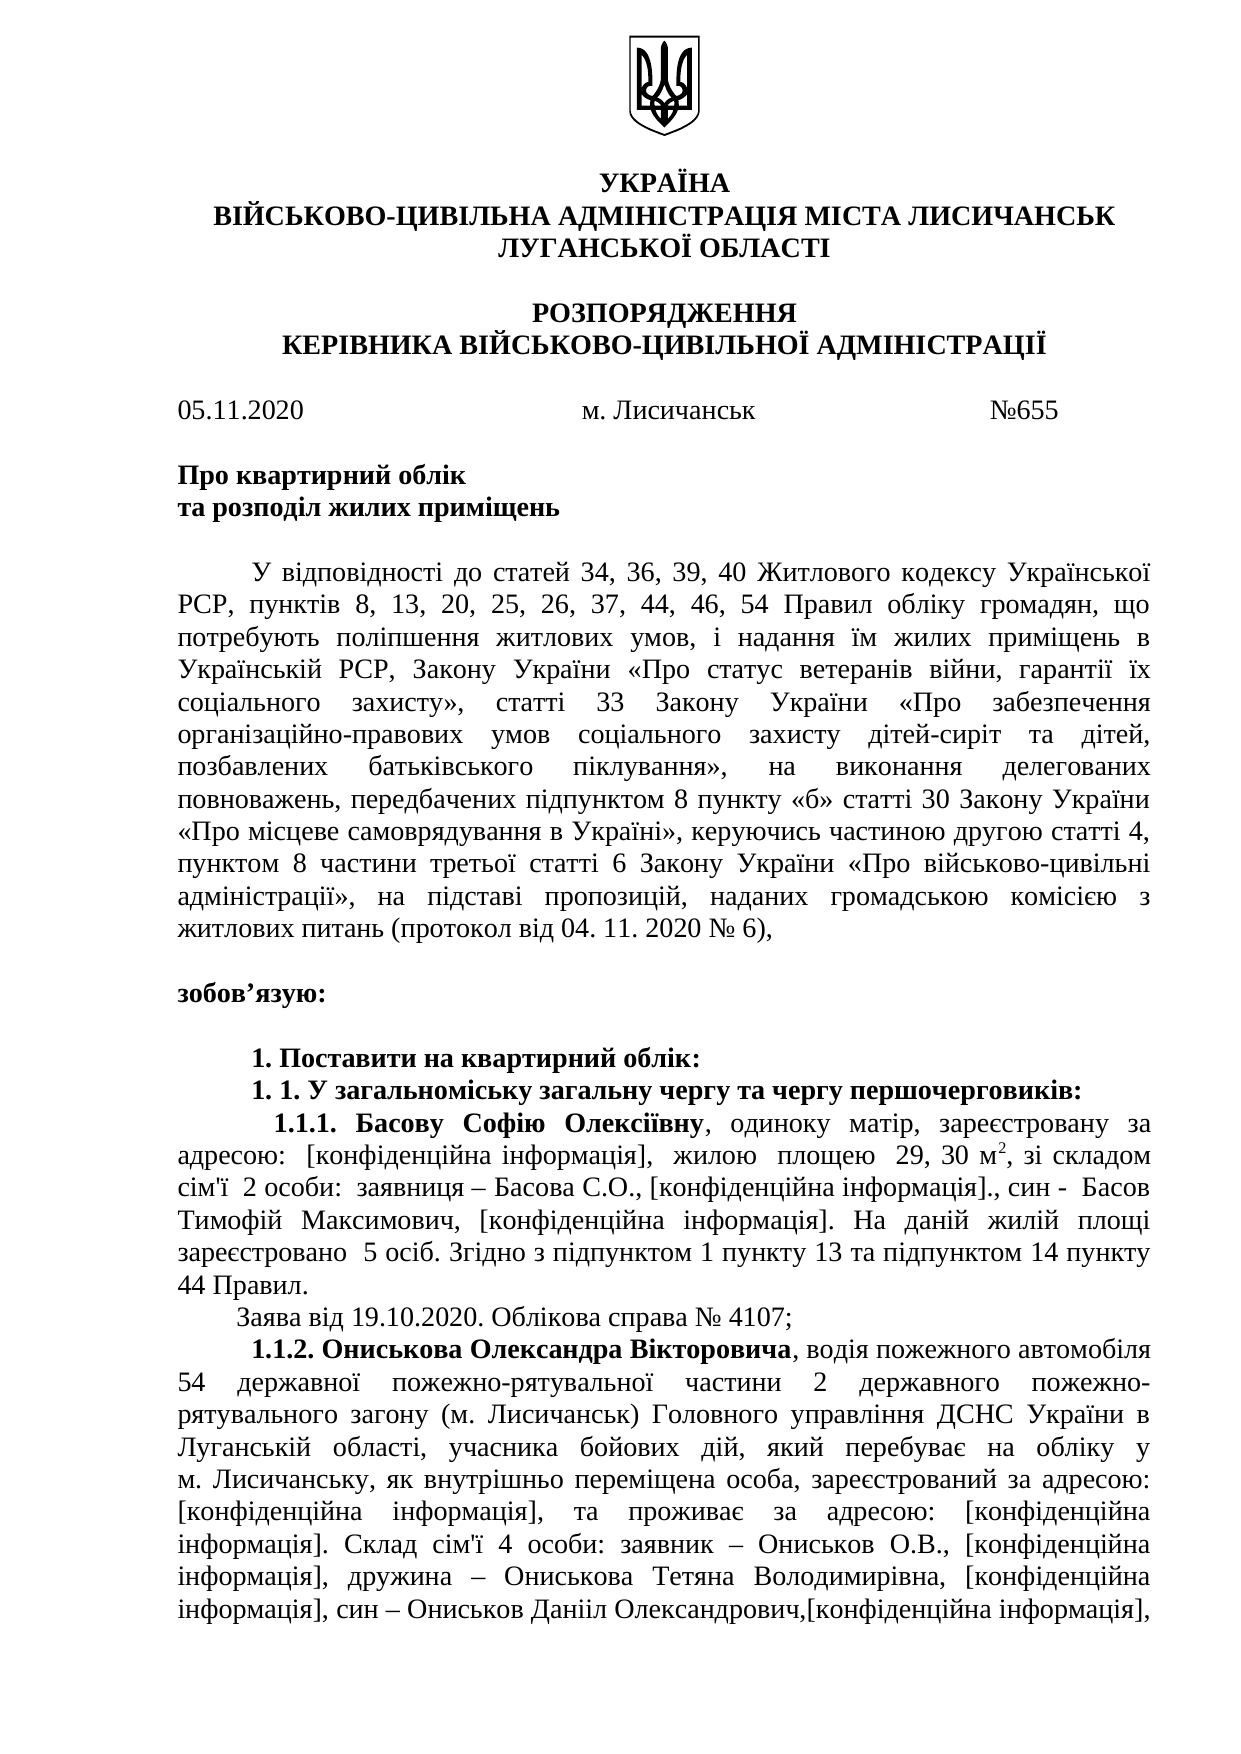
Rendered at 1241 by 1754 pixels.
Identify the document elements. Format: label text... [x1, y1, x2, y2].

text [177, 1332, 1152, 1624]
text У відповідності до статей 34, 36, 39, 40 Житлового кодексу Української РСР, пунктів 8, 13, 20, 25, 26, 37, 44, 46, 54 Правил обліку громадян, що потребують поліпшення житлових умов, і надання їм жилих приміщень в Українській РСР, Закону України «Про статус ветеранів війни, гарантії їх соціального захисту», статті 33 Закону України «Про забезпечення організаційно-правових умов соціального захисту дітей-сиріт та дітей, позбавлених батьківського піклування», на виконання делегованих повноважень, передбачених підпунктом 8 пункту «б» статті 30 Закону України «Про місцеве самоврядування в Україні», керуючись частиною другою статті 4, пунктом 8 частини третьої статті 6 Закону України «Про військово-цивільні адміністрації», на підставі пропозицій, наданих громадською комісією з житлових питань (протокол від 04. 11. 2020 № 6), [177, 555, 1152, 944]
text ВІЙСЬКОВО-ЦИВІЛЬНА АДМІНІСТРАЦІЯ МІСТА ЛИСИЧАНСЬК [177, 199, 1152, 231]
text 1. Поставити на квартирний облік: [177, 1041, 1152, 1073]
text та розподіл жилих приміщень [177, 490, 1152, 523]
text 1.1.1. Басову Софію Олексіївну, одиноку матір, зареєстровану за адресою: [конфіденційна інформація], жилою площею 29, 30 м2, зі складом сім'ї 2 особи: заявниця – Басова С.О., [конфіденційна інформація]., син - Басов Тимофій Максимович, [конфіденційна інформація]. На даній жилій площі зареєстровано 5 осіб. Згідно з підпунктом 1 пункту 13 та підпунктом 14 пункту 44 Правил. [177, 1106, 1152, 1300]
text РОЗПОРЯДЖЕННЯ [177, 296, 1152, 328]
text 05.11.2020 м. Лисичанськ №655 [177, 393, 1152, 425]
text зобов’язую: [177, 976, 1152, 1008]
text КЕРІВНИКА ВІЙСЬКОВО-ЦИВІЛЬНОЇ АДМІНІСТРАЦІЇ [177, 328, 1152, 361]
text 1. 1. У загальноміську загальну чергу та чергу першочерговиків: [177, 1073, 1152, 1106]
text Про квартирний облік [177, 458, 1152, 490]
text Заява від 19.10.2020. Облікова справа № 4107; [177, 1300, 1152, 1332]
text ЛУГАНСЬКОЇ ОБЛАСТІ [177, 231, 1152, 263]
text УКРАЇНА [177, 166, 1152, 199]
